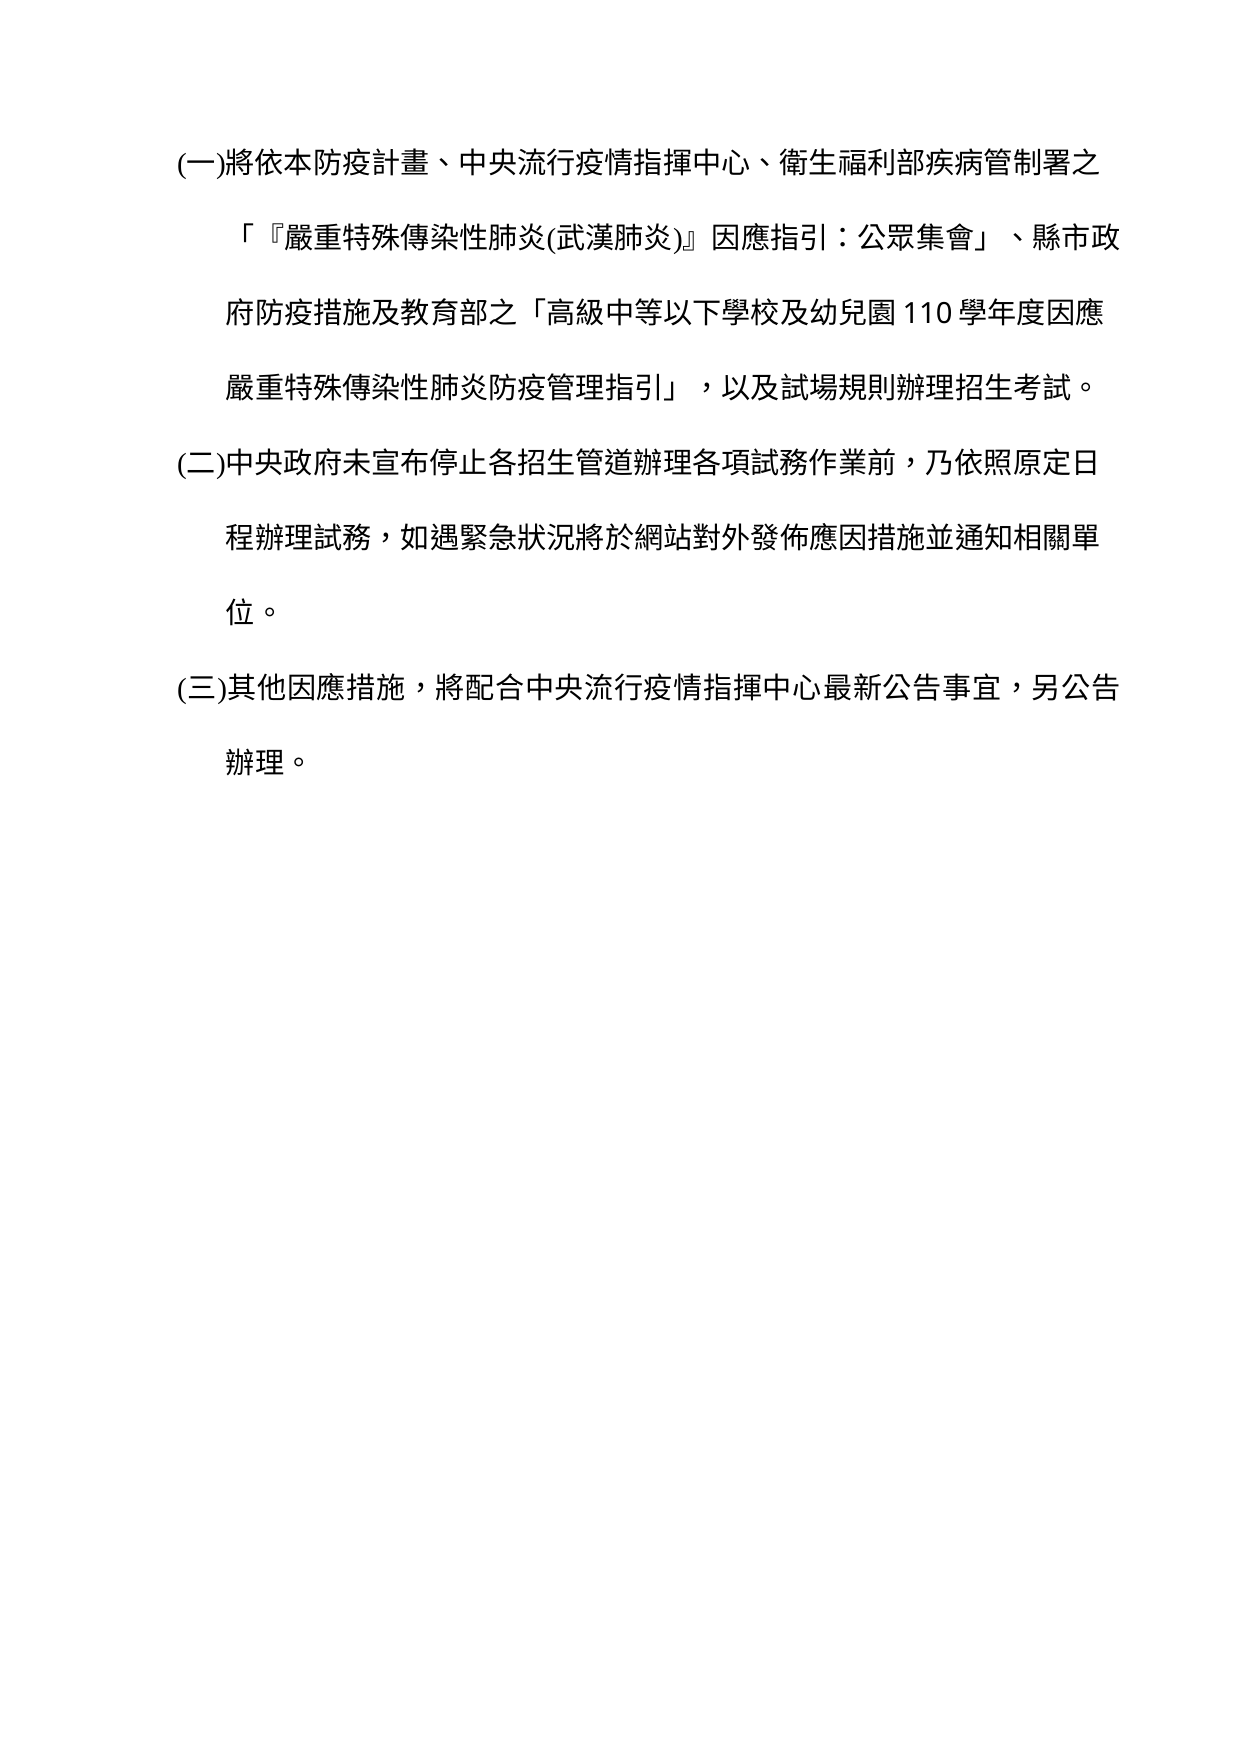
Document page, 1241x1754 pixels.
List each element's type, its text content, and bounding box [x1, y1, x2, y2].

list (一)將依本防疫計畫、中央流行疫情指揮中心、衛生福利部疾病管制署之「『嚴重特殊傳染性肺炎(武漢肺炎)』因應指引：公眾集會」、縣市政府防疫措施及教育部之「高級中等以下學校及幼兒園110學年度因應嚴重特殊傳染性肺炎防疫管理指引」，以及試場規則辦理招生考試。 [177, 123, 1122, 423]
list (二)中央政府未宣布停止各招生管道辦理各項試務作業前，乃依照原定日程辦理試務，如遇緊急狀況將於網站對外發佈應因措施並通知相關單位。 [177, 423, 1122, 648]
list (三)其他因應措施，將配合中央流行疫情指揮中心最新公告事宜，另公告辦理。 [177, 648, 1122, 798]
